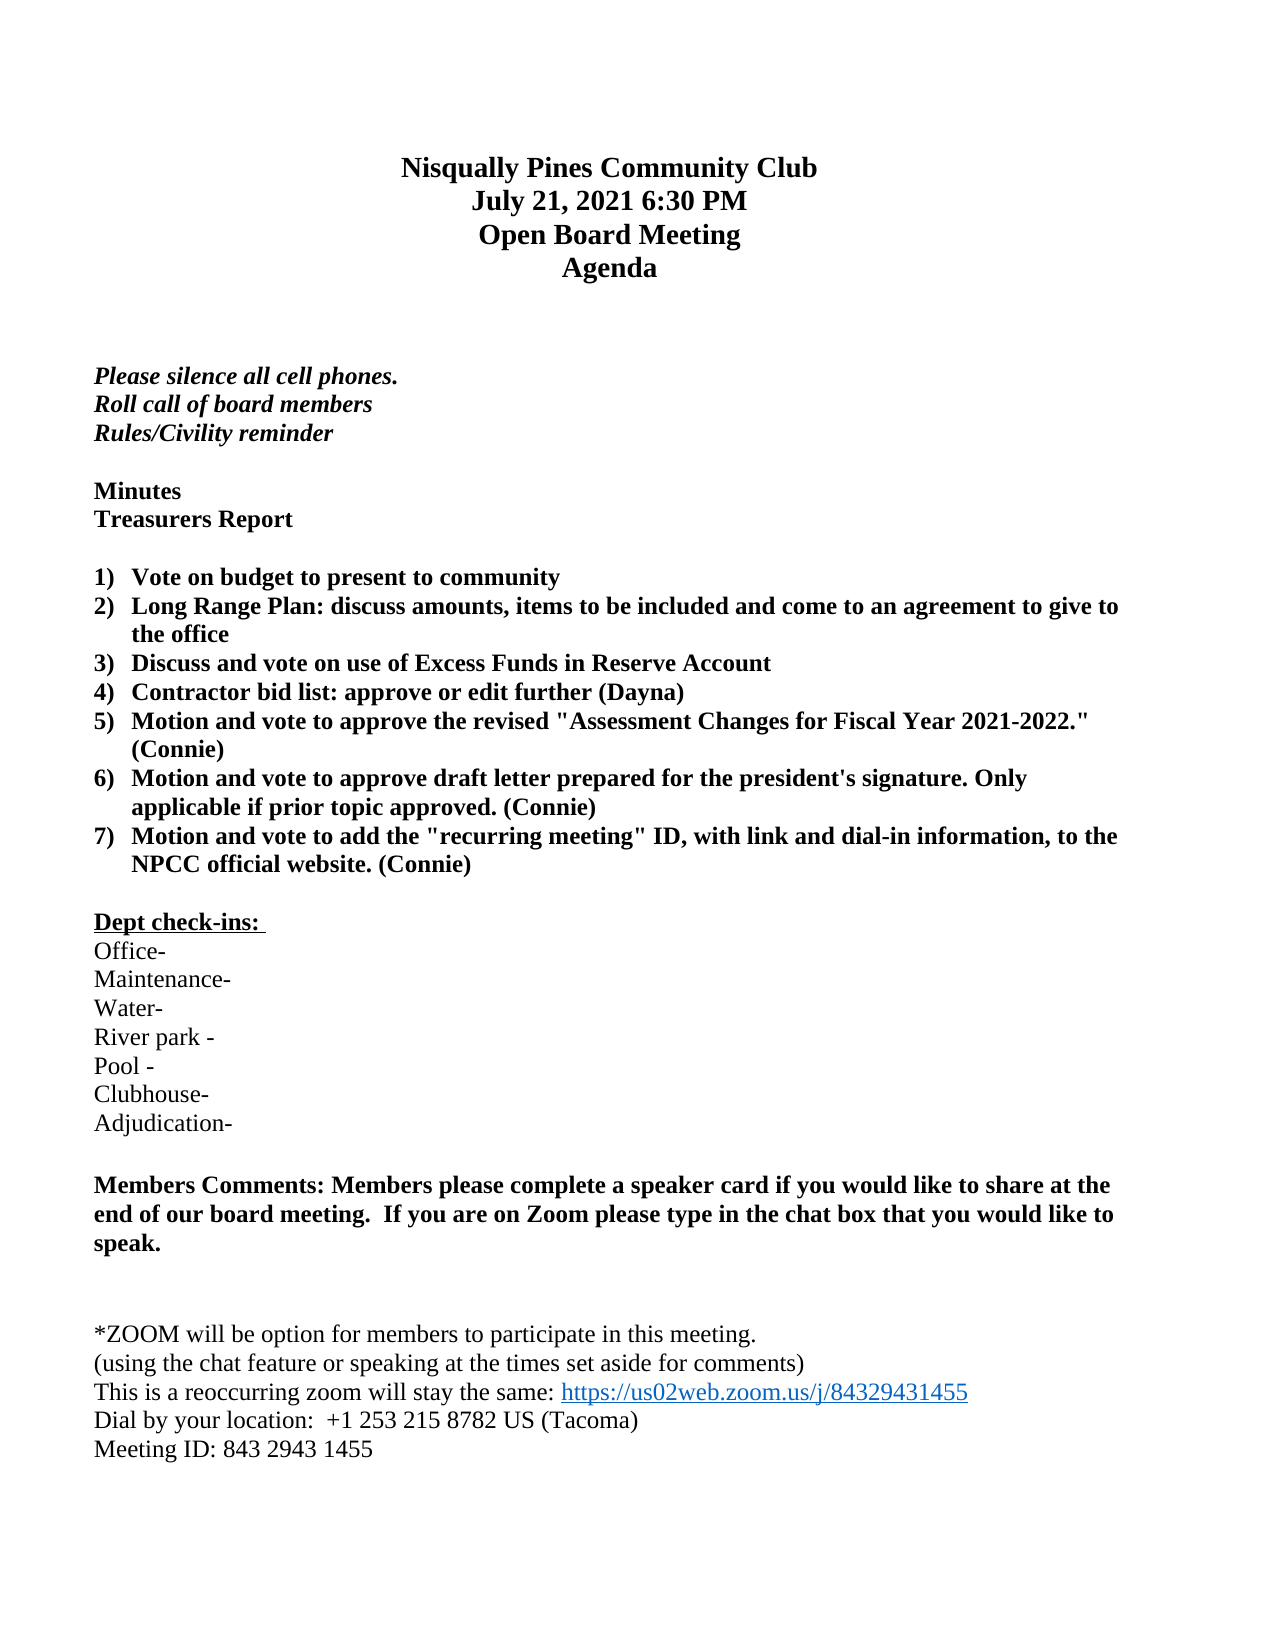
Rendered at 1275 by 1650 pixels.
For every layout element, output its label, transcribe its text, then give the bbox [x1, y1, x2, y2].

text Pool - [94, 1051, 1125, 1079]
list Motion and vote to add the "recurring meeting" ID, with link and dial-in information, to the NPCC official website. (Connie) [94, 821, 1125, 878]
text Maintenance- [94, 964, 1125, 993]
text Treasurers Report [94, 504, 1125, 533]
text Dept check-ins: [94, 907, 1125, 936]
text Dial by your location: +1 253 215 8782 US (Tacoma) [94, 1405, 1125, 1434]
list Discuss and vote on use of Excess Funds in Reserve Account [94, 648, 1125, 677]
list Long Range Plan: discuss amounts, items to be included and come to an agreement to give to the office [94, 591, 1125, 648]
text Minutes [94, 476, 1125, 504]
text Office- [94, 936, 1125, 964]
text Clubhouse- [94, 1079, 1125, 1108]
text Agenda [94, 251, 1125, 284]
list Contractor bid list: approve or edit further (Dayna) [94, 677, 1125, 706]
list Motion and vote to approve the revised "Assessment Changes for Fiscal Year 2021-2022." (Connie) [94, 706, 1125, 763]
text *ZOOM will be option for members to participate in this meeting. (using the chat feature or speaking at the times set aside for comments) [94, 1319, 1125, 1377]
text River park - [94, 1022, 1125, 1051]
text Water- [94, 993, 1125, 1022]
text Please silence all cell phones. [94, 361, 1125, 389]
list Vote on budget to present to community [94, 562, 1125, 591]
list Motion and vote to approve draft letter prepared for the president's signature. Only applicable if prior topic approved. (Connie) [94, 763, 1125, 821]
text Adjudication- [94, 1108, 1125, 1137]
text Meeting ID: 843 2943 1455 [94, 1434, 1125, 1463]
text Rules/Civility reminder [94, 418, 1125, 447]
text Nisqually Pines Community Club [94, 150, 1125, 183]
text Members Comments: Members please complete a speaker card if you would like to share at the end of our board meeting. If you are on Zoom please type in the chat box that you would like to speak. [94, 1171, 1125, 1257]
text July 21, 2021 6:30 PM [94, 183, 1125, 217]
text This is a reoccurring zoom will stay the same: https://us02web.zoom.us/j/84329431455 [94, 1377, 1125, 1405]
text Roll call of board members [94, 389, 1125, 418]
text Open Board Meeting [94, 217, 1125, 251]
